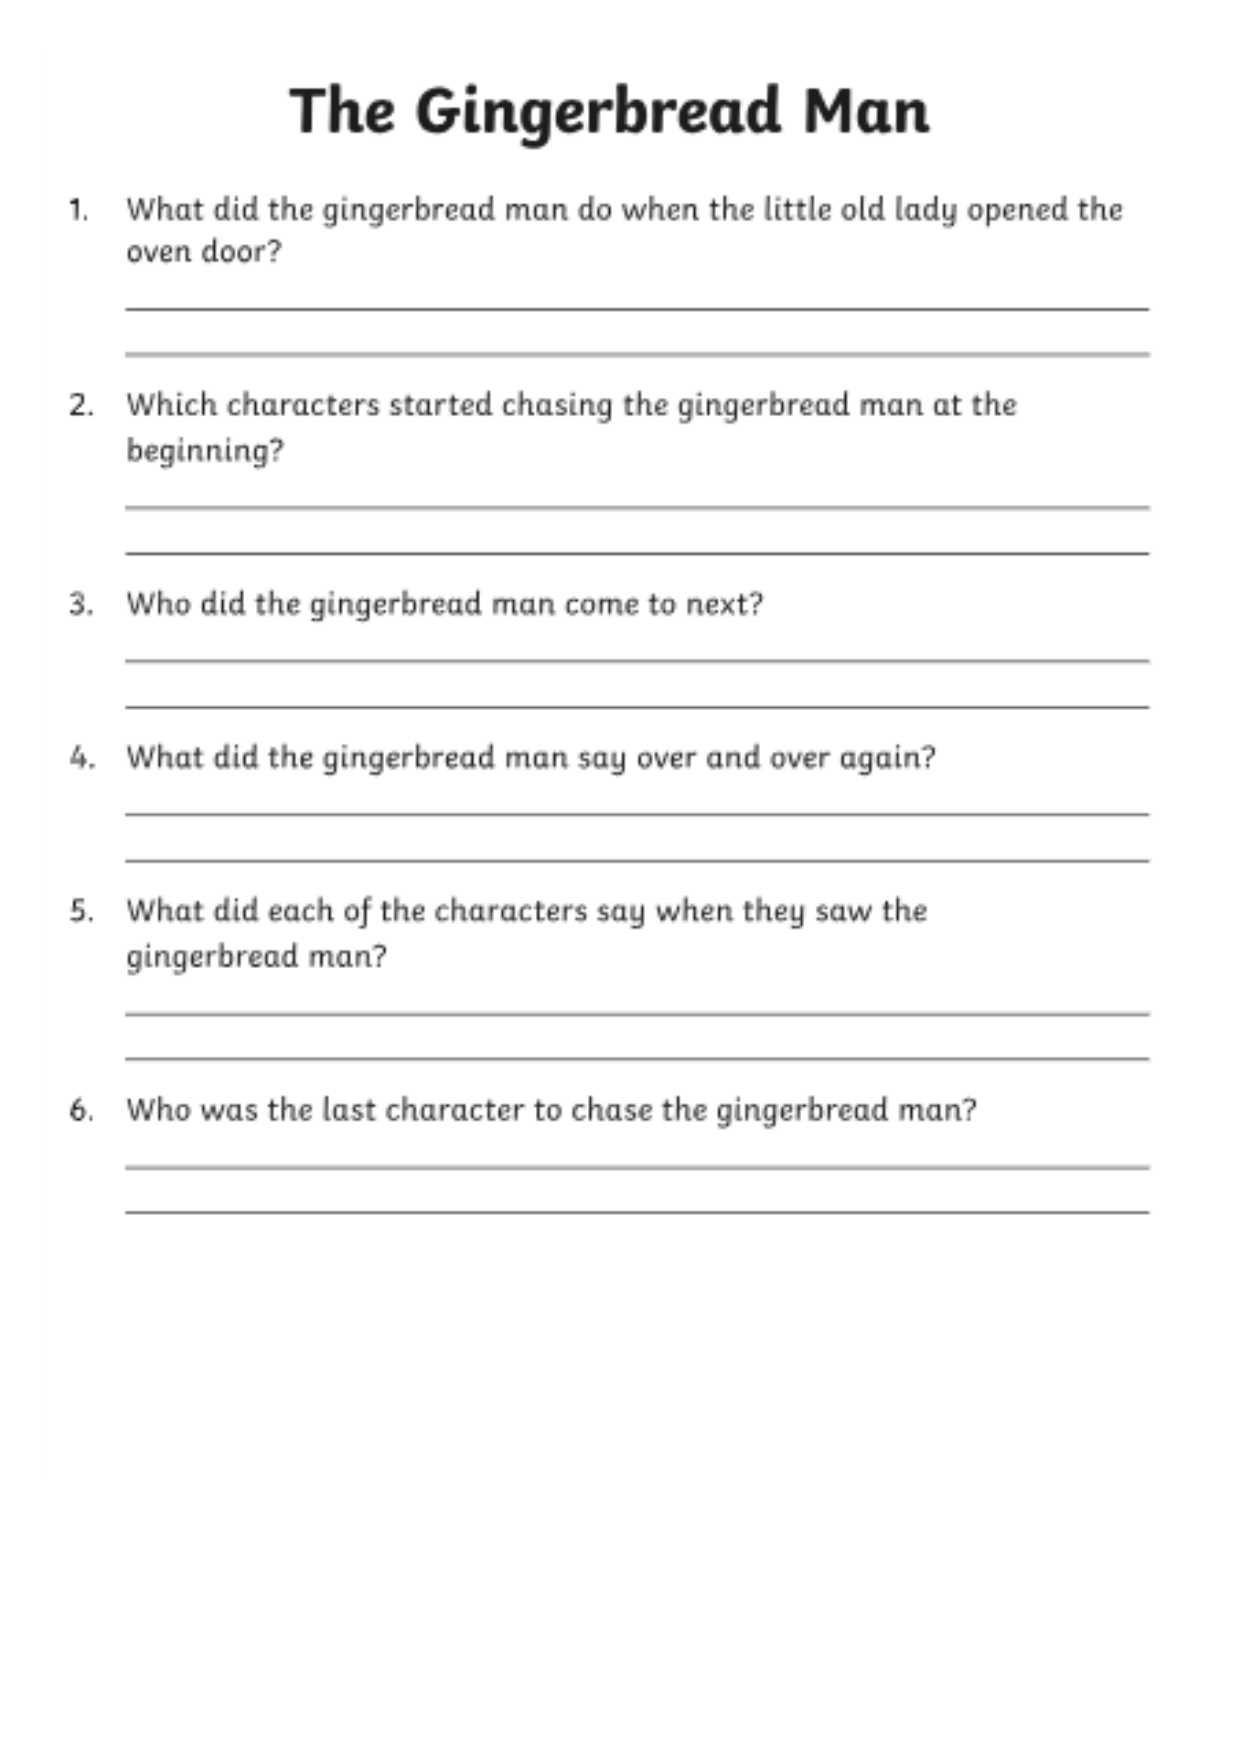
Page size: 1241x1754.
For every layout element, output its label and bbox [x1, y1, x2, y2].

picture [41, 51, 1199, 1473]
